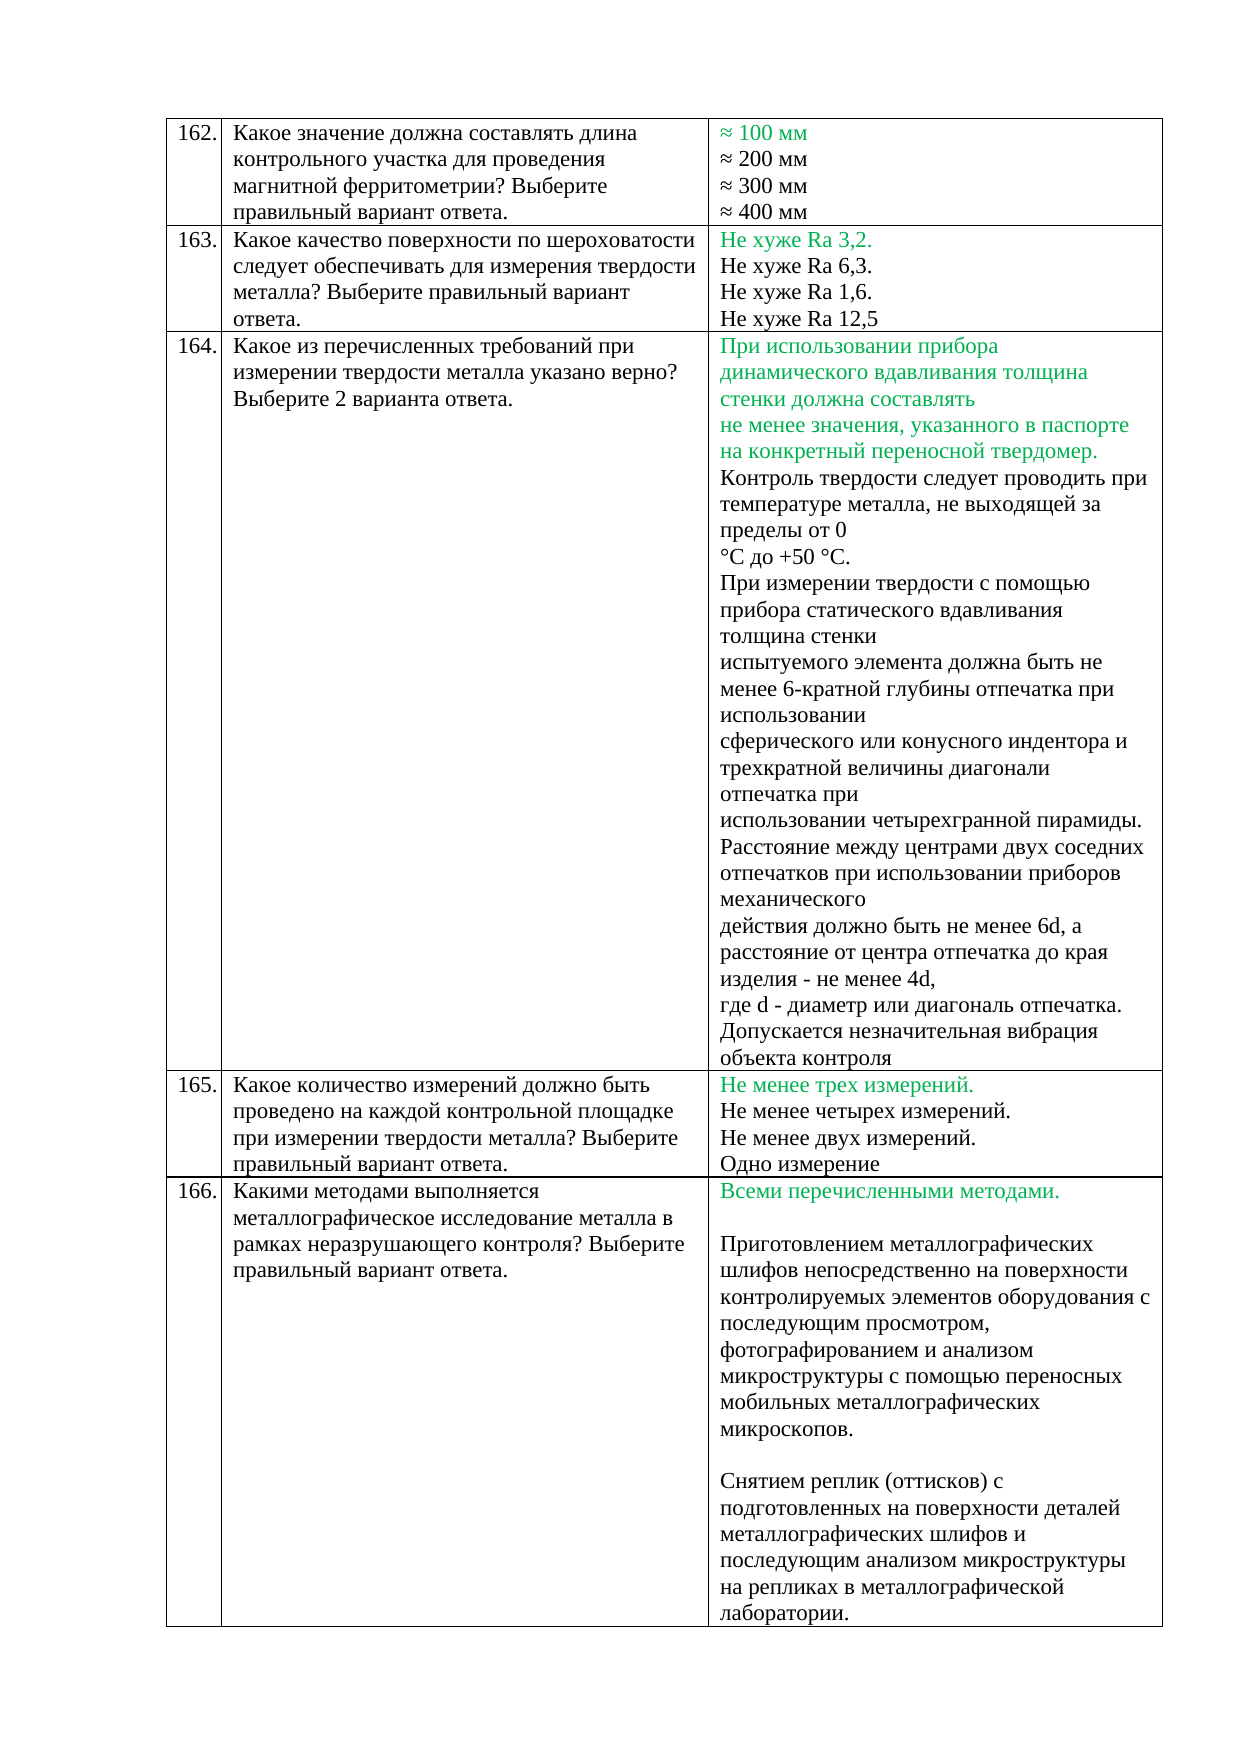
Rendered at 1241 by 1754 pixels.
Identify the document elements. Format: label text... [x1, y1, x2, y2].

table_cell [709, 1178, 1162, 1626]
table_cell ≈ 100 мм ≈ 200 мм ≈ 300 мм ≈ 400 мм [709, 119, 1162, 224]
table_cell При использовании прибора динамического вдавливания толщина стенки должна составлять не менее значения, указанного в паспорте на конкретный переносной твердомер. Контроль твердости следует проводить при температуре металла, не выходящей за пределы от 0 °C до +50 °C. При измерении твердости с помощью прибора статического вдавливания толщина стенки испытуемого элемента должна быть не менее 6-кратной глубины отпечатка при использовании сферического или конусного индентора и трехкратной величины диагонали отпечатка при использовании четырехгранной пирамиды. Расстояние между центрами двух соседних отпечатков при использовании приборов механического действия должно быть не менее 6d, а расстояние от центра отпечатка до края изделия - не менее 4d, где d - диаметр или диагональ отпечатка. Допускается незначительная вибрация объекта контроля [709, 332, 1162, 1070]
table_cell [167, 332, 221, 1070]
table_cell Какое количество измерений должно быть проведено на каждой контрольной площадке при измерении твердости металла? Выберите правильный вариант ответа. [222, 1071, 708, 1176]
table_cell [167, 1071, 221, 1176]
table_cell Какое из перечисленных требований при измерении твердости металла указано верно? Выберите 2 варианта ответа. [222, 332, 708, 1070]
table_cell [167, 1178, 221, 1626]
table_cell [167, 119, 221, 224]
table_cell Не хуже Ra 3,2. Не хуже Ra 6,3. Не хуже Ra 1,6. Не хуже Ra 12,5 [709, 226, 1162, 331]
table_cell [222, 1178, 708, 1626]
table_cell [167, 226, 221, 331]
table_cell Какое значение должна составлять длина контрольного участка для проведения магнитной ферритометрии? Выберите правильный вариант ответа. [222, 119, 708, 224]
table_cell Какое качество поверхности по шероховатости следует обеспечивать для измерения твердости металла? Выберите правильный вариант ответа. [222, 226, 708, 331]
table_cell Не менее трех измерений. Не менее четырех измерений. Не менее двух измерений. Одно измерение [709, 1071, 1162, 1176]
